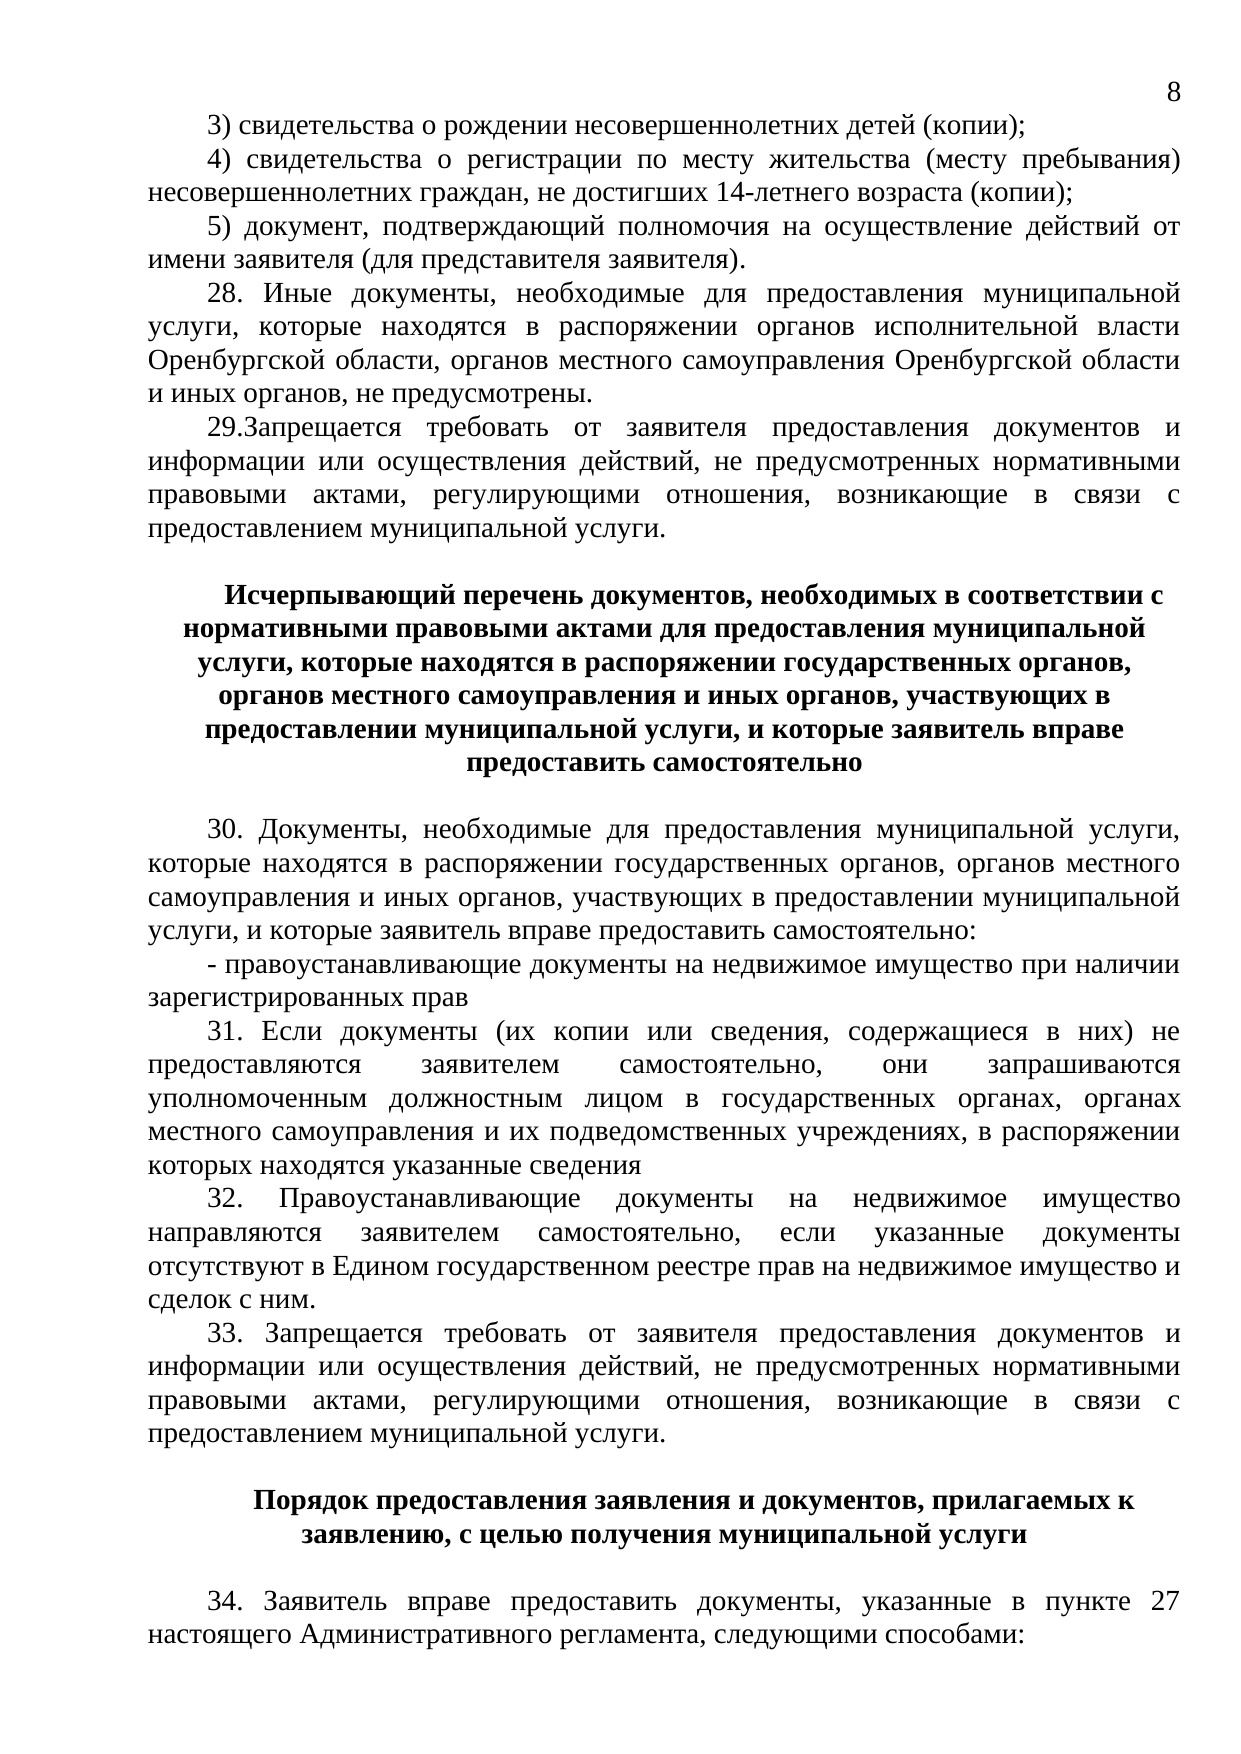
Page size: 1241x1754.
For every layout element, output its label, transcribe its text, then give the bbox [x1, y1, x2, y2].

text 33. Запрещается требовать от заявителя предоставления документов и информации или осуществления действий, не предусмотренных нормативными правовыми актами, регулирующими отношения, возникающие в связи с предоставлением муниципальной услуги. [148, 1315, 1181, 1449]
text - правоустанавливающие документы на недвижимое имущество при наличии зарегистрированных прав [148, 946, 1181, 1013]
text 31. Если документы (их копии или сведения, содержащиеся в них) не предоставляются заявителем самостоятельно, они запрашиваются уполномоченным должностным лицом в государственных органах, органах местного самоуправления и их подведомственных учреждениях, в распоряжении которых находятся указанные сведения [148, 1013, 1181, 1181]
text 29.Запрещается требовать от заявителя предоставления документов и информации или осуществления действий, не предусмотренных нормативными правовыми актами, регулирующими отношения, возникающие в связи с предоставлением муниципальной услуги. [148, 409, 1181, 543]
text Исчерпывающий перечень документов, необходимых в соответствии с нормативными правовыми актами для предоставления муниципальной услуги, которые находятся в распоряжении государственных органов, органов местного самоуправления и иных органов, участвующих в предоставлении муниципальной услуги, и которые заявитель вправе предоставить самостоятельно [148, 577, 1181, 778]
text 28. Иные документы, необходимые для предоставления муниципальной услуги, которые находятся в распоряжении органов исполнительной власти Оренбургской области, органов местного самоуправления Оренбургской области и иных органов, не предусмотрены. [148, 275, 1181, 409]
text 34. Заявитель вправе предоставить документы, указанные в пункте 27 настоящего Административного регламента, следующими способами: [148, 1583, 1181, 1650]
text 32. Правоустанавливающие документы на недвижимое имущество направляются заявителем самостоятельно, если указанные документы отсутствуют в Едином государственном реестре прав на недвижимое имущество и сделок с ним. [148, 1181, 1181, 1315]
text 3) свидетельства о рождении несовершеннолетних детей (копии); [148, 107, 1181, 141]
text 5) документ, подтверждающий полномочия на осуществление действий от имени заявителя (для представителя заявителя). [148, 208, 1181, 275]
text Порядок предоставления заявления и документов, прилагаемых к заявлению, с целью получения муниципальной услуги [148, 1482, 1181, 1549]
text 30. Документы, необходимые для предоставления муниципальной услуги, которые находятся в распоряжении государственных органов, органов местного самоуправления и иных органов, участвующих в предоставлении муниципальной услуги, и которые заявитель вправе предоставить самостоятельно: [148, 812, 1181, 946]
text 4) свидетельства о регистрации по месту жительства (месту пребывания) несовершеннолетних граждан, не достигших 14-летнего возраста (копии); [148, 141, 1181, 208]
